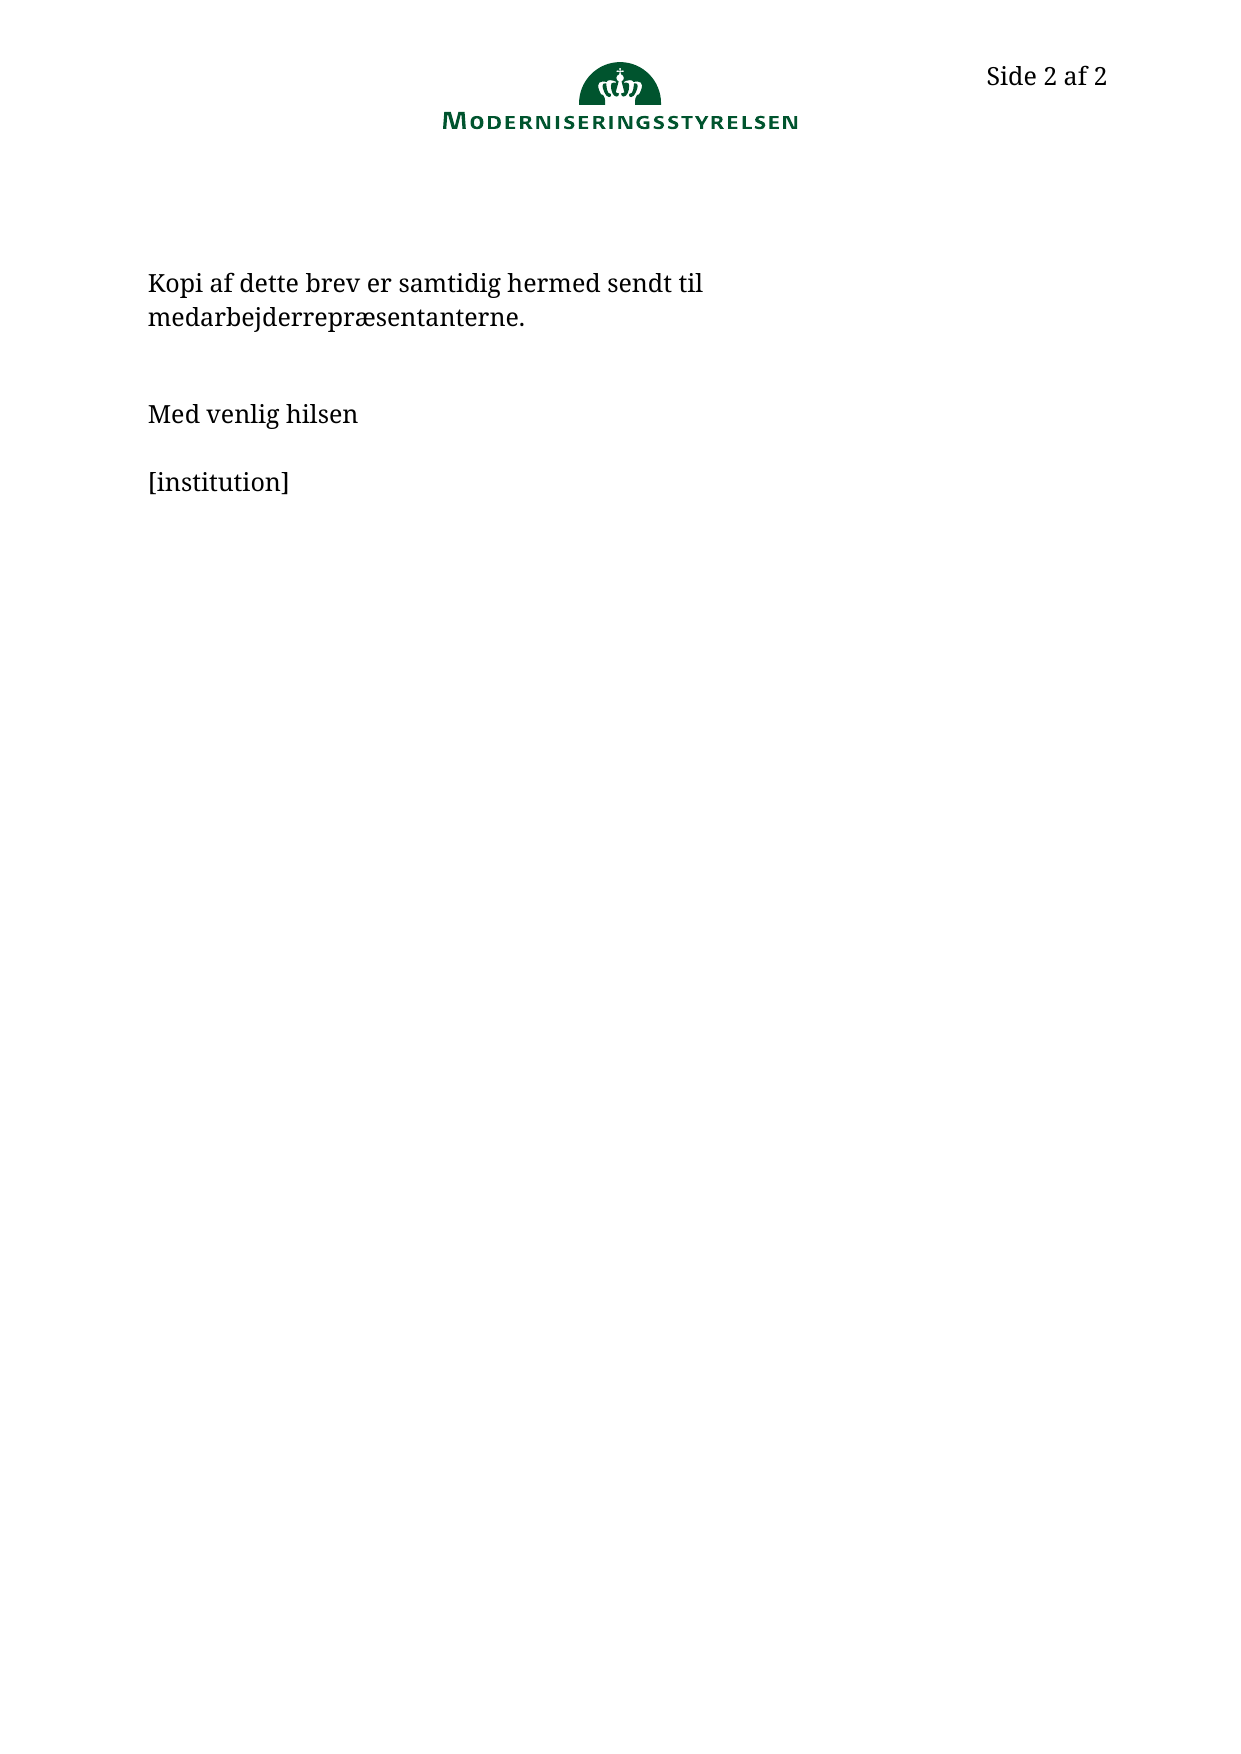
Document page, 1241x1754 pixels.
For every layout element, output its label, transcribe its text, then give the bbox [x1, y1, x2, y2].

text Med venlig hilsen [148, 397, 945, 431]
text [institution] [148, 465, 945, 499]
text Kopi af dette brev er samtidig hermed sendt til medarbejderrepræsentanterne. [148, 265, 945, 333]
